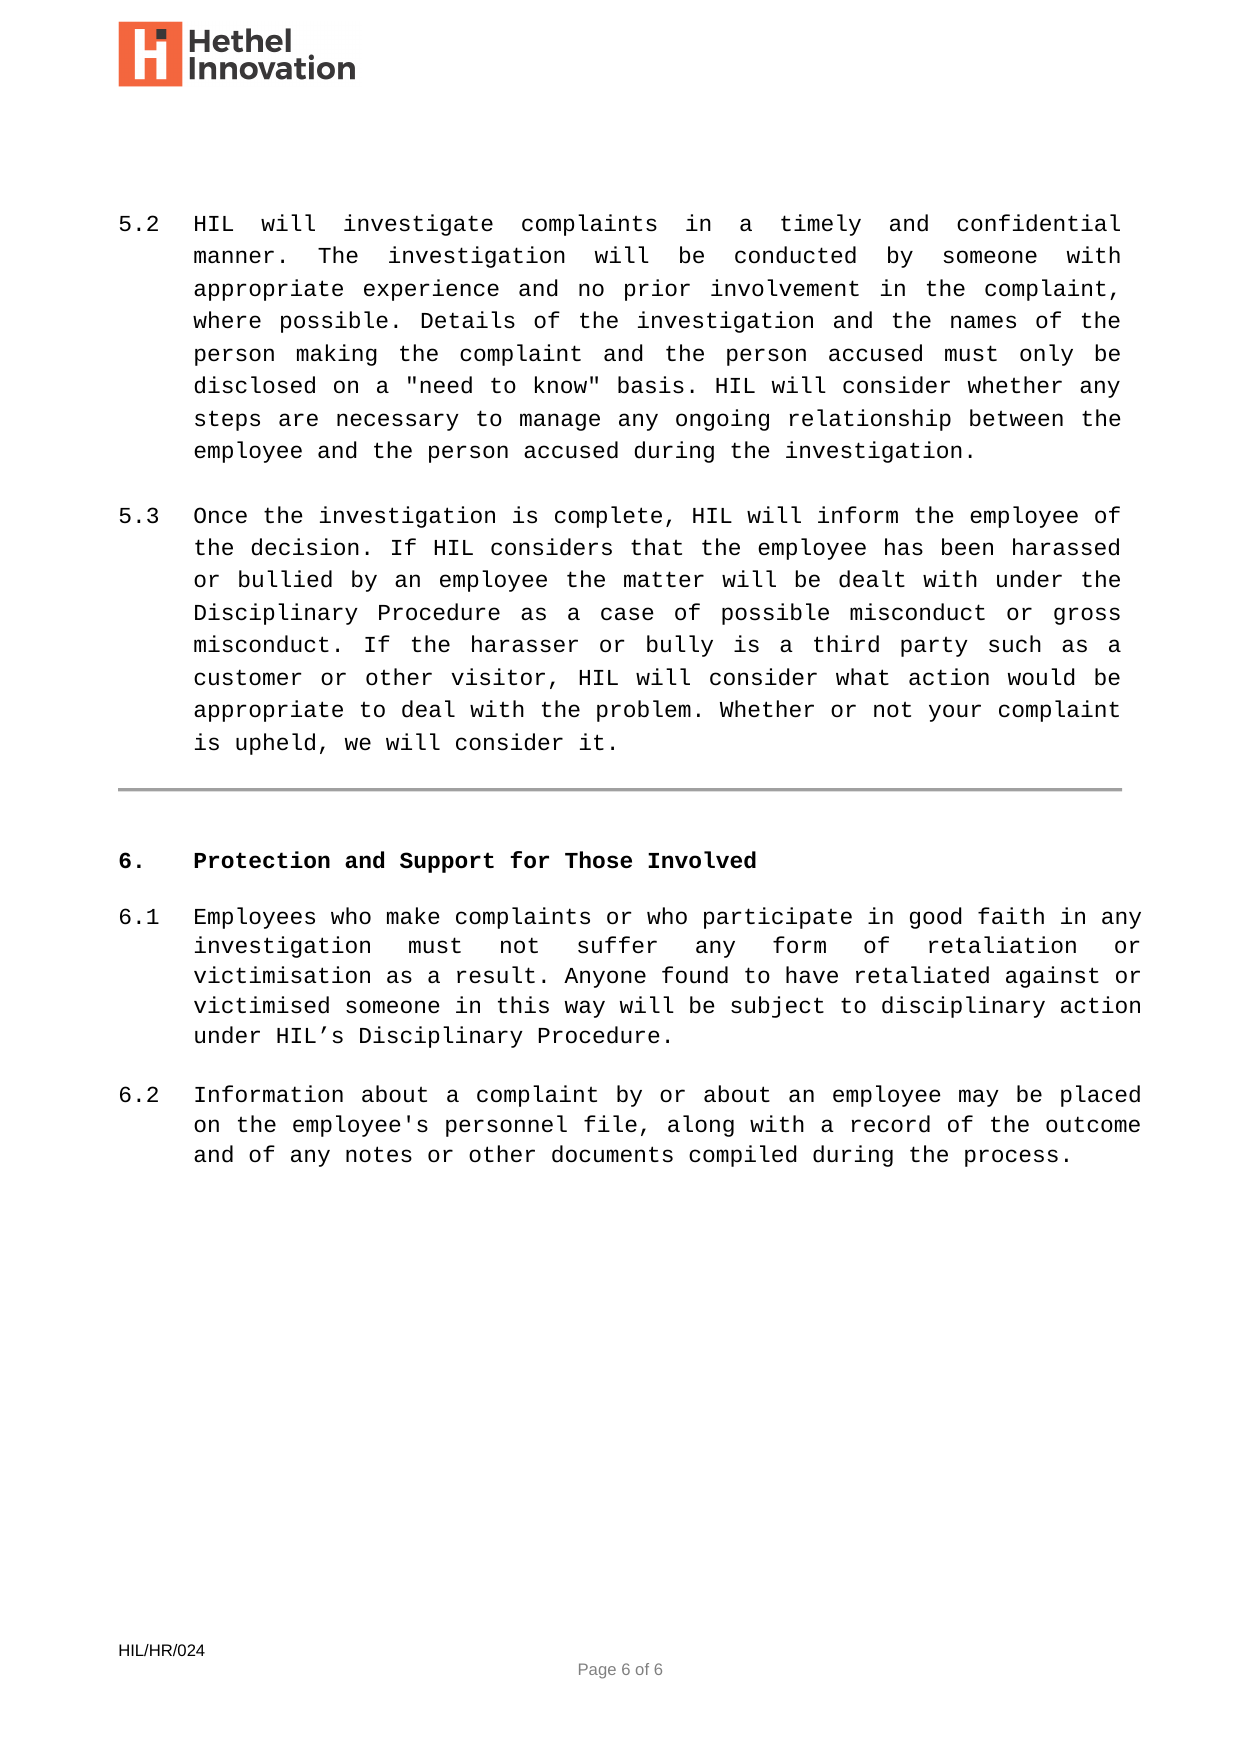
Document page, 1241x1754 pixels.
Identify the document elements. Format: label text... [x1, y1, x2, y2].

text 6.1 Employees who make complaints or who participate in good faith in any investigation must not suffer any form of retaliation or victimisation as a result. Anyone found to have retaliated against or victimised someone in this way will be subject to disciplinary action under HIL’s Disciplinary Procedure. [118, 905, 1142, 1050]
text 5.2 HIL will investigate complaints in a timely and confidential manner. The investigation will be conducted by someone with appropriate experience and no prior involvement in the complaint, where possible. Details of the investigation and the names of the person making the complaint and the person accused must only be disclosed on a "need to know" basis. HIL will consider whether any steps are necessary to manage any ongoing relationship between the employee and the person accused during the investigation. [118, 212, 1122, 465]
text 5.3 Once the investigation is complete, HIL will inform the employee of the decision. If HIL considers that the employee has been harassed or bullied by an employee the matter will be dealt with under the Disciplinary Procedure as a case of possible misconduct or gross misconduct. If the harasser or bully is a third party such as a customer or other visitor, HIL will consider what action would be appropriate to deal with the problem. Whether or not your complaint is upheld, we will consider it. [118, 504, 1122, 757]
text 6. Protection and Support for Those Involved [118, 849, 1142, 875]
text 6.2 Information about a complaint by or about an employee may be placed on the employee's personnel file, along with a record of the outcome and of any notes or other documents compiled during the process. [118, 1084, 1142, 1169]
picture [118, 21, 363, 87]
